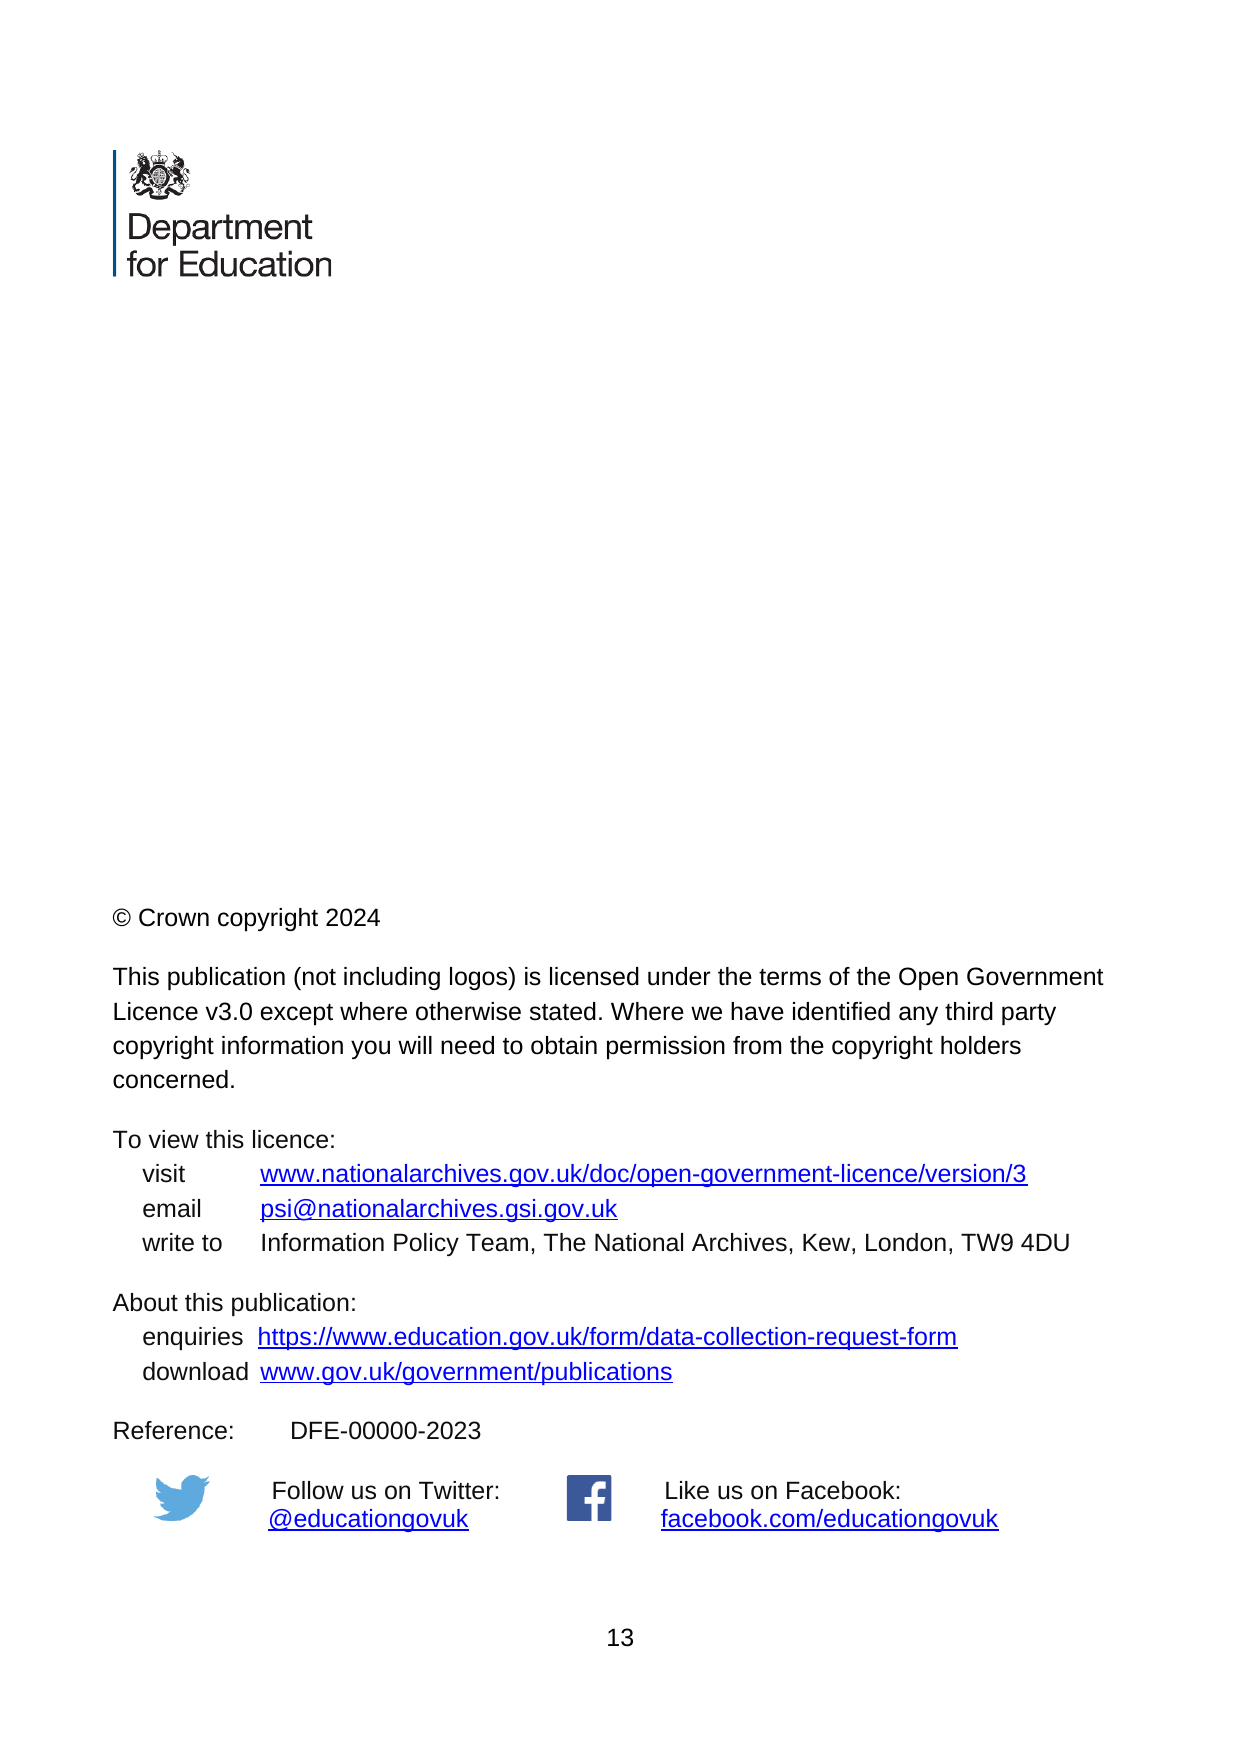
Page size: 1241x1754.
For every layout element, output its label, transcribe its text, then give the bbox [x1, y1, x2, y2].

text To view this licence: [112, 1125, 1128, 1154]
text Reference: DFE-00000-2023 [112, 1416, 1128, 1445]
text write to Information Policy Team, The National Archives, Kew, London, TW9 4DU [142, 1228, 1128, 1257]
text About this publication: [112, 1288, 1128, 1317]
text This publication (not including logos) is licensed under the terms of the Open Government Licence v3.0 except where otherwise stated. Where we have identified any third party copyright information you will need to obtain permission from the copyright holders concerned. [112, 962, 1128, 1094]
table_header [552, 1476, 649, 1533]
table_header Follow us on Twitter: @educationgovuk [257, 1476, 552, 1533]
text visit www.nationalarchives.gov.uk/doc/open-government-licence/version/3 [142, 1159, 1128, 1188]
picture [566, 1475, 612, 1521]
picture [112, 150, 332, 277]
text enquiries https://www.education.gov.uk/form/data-collection-request-form [142, 1322, 1128, 1351]
table_header [124, 1476, 257, 1533]
text email psi@nationalarchives.gsi.gov.uk [142, 1194, 1128, 1223]
table_header Like us on Facebook: facebook.com/educationgovuk [649, 1476, 1010, 1533]
text © Crown copyright 2024 [112, 902, 1128, 931]
picture [153, 1475, 210, 1521]
text download www.gov.uk/government/publications [142, 1357, 1128, 1386]
